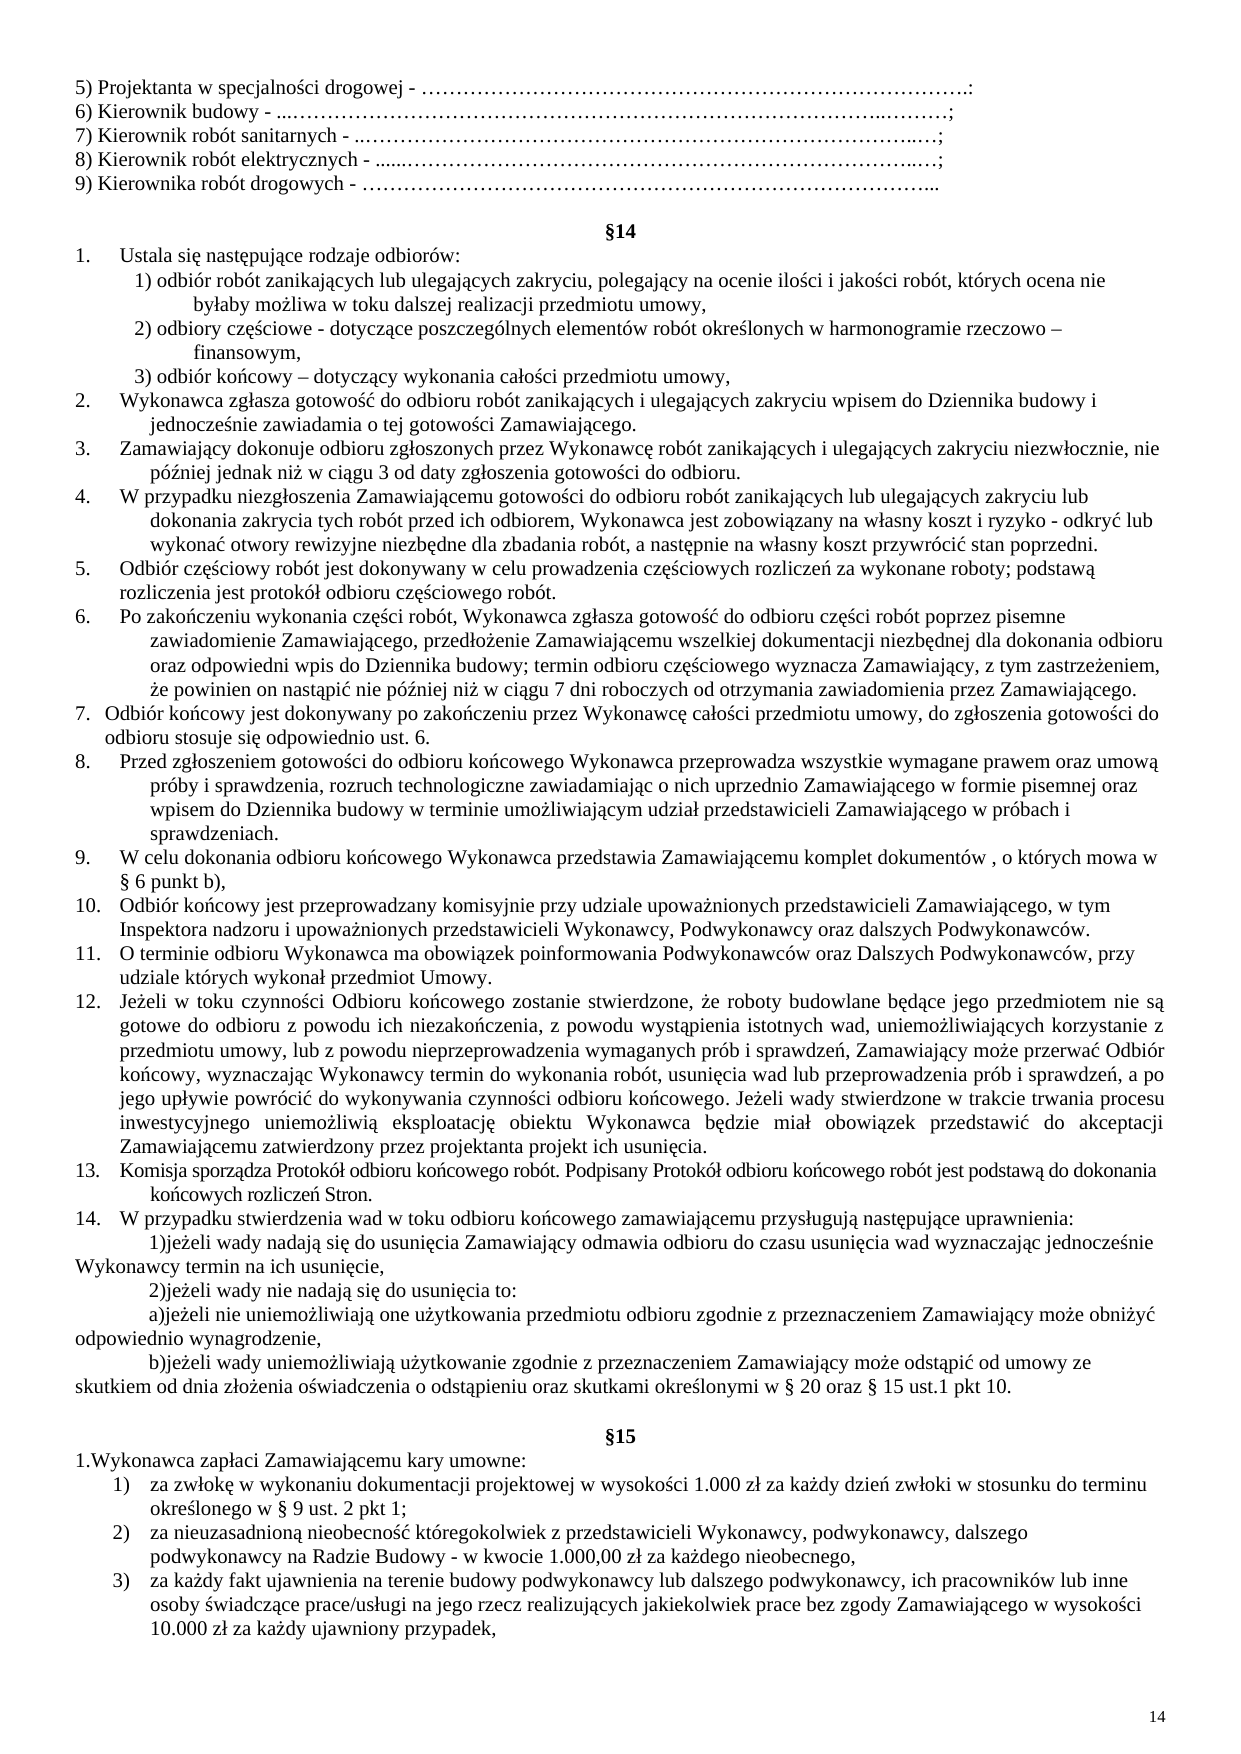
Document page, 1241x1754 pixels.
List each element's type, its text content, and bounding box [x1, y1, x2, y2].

text a)jeżeli nie uniemożliwiają one użytkowania przedmiotu odbioru zgodnie z przeznaczeniem Zamawiający może obniżyć odpowiednio wynagrodzenie, [75, 1302, 1165, 1350]
list za każdy fakt ujawnienia na terenie budowy podwykonawcy lub dalszego podwykonawcy, ich pracowników lub inne osoby świadczące prace/usługi na jego rzecz realizujących jakiekolwiek prace bez zgody Zamawiającego w wysokości 10.000 zł za każdy ujawniony przypadek, [112, 1568, 1165, 1640]
text 9) Kierownika robót drogowych - ………………………………………………………………………... [75, 171, 1165, 195]
list W celu dokonania odbioru końcowego Wykonawca przedstawia Zamawiającemu komplet dokumentów , o których mowa w § 6 punkt b), [75, 845, 1165, 893]
list Odbiór częściowy robót jest dokonywany w celu prowadzenia częściowych rozliczeń za wykonane roboty; podstawą rozliczenia jest protokół odbioru częściowego robót. [75, 556, 1165, 604]
list Komisja sporządza Protokół odbioru końcowego robót. Podpisany Protokół odbioru końcowego robót jest podstawą do dokonania końcowych rozliczeń Stron. [75, 1158, 1165, 1206]
text §15 [75, 1424, 1165, 1448]
list Ustala się następujące rodzaje odbiorów: [75, 243, 1165, 267]
text 3) odbiór końcowy – dotyczący wykonania całości przedmiotu umowy, [134, 364, 1165, 388]
list za nieuzasadnioną nieobecność któregokolwiek z przedstawicieli Wykonawcy, podwykonawcy, dalszego podwykonawcy na Radzie Budowy - w kwocie 1.000,00 zł za każdego nieobecnego, [112, 1520, 1165, 1568]
text 7) Kierownik robót sanitarnych - ..……………………………………………………………………..…; [75, 123, 1165, 147]
list W przypadku stwierdzenia wad w toku odbioru końcowego zamawiającemu przysługują następujące uprawnienia: [75, 1206, 1165, 1230]
text 1) odbiór robót zanikających lub ulegających zakryciu, polegający na ocenie ilości i jakości robót, których ocena nie byłaby możliwa w toku dalszej realizacji przedmiotu umowy, [134, 267, 1165, 316]
text b)jeżeli wady uniemożliwiają użytkowanie zgodnie z przeznaczeniem Zamawiający może odstąpić od umowy ze skutkiem od dnia złożenia oświadczenia o odstąpieniu oraz skutkami określonymi w § 20 oraz § 15 ust.1 pkt 10. [75, 1350, 1165, 1398]
list Po zakończeniu wykonania części robót, Wykonawca zgłasza gotowość do odbioru części robót poprzez pisemne zawiadomienie Zamawiającego, przedłożenie Zamawiającemu wszelkiej dokumentacji niezbędnej dla dokonania odbioru oraz odpowiedni wpis do Dziennika budowy; termin odbioru częściowego wyznacza Zamawiający, z tym zastrzeżeniem, że powinien on nastąpić nie później niż w ciągu 7 dni roboczych od otrzymania zawiadomienia przez Zamawiającego. [75, 604, 1165, 701]
text 2) odbiory częściowe - dotyczące poszczególnych elementów robót określonych w harmonogramie rzeczowo – finansowym, [134, 316, 1165, 364]
list O terminie odbioru Wykonawca ma obowiązek poinformowania Podwykonawców oraz Dalszych Podwykonawców, przy udziale których wykonał przedmiot Umowy. [75, 941, 1165, 989]
text 6) Kierownik budowy - ...…………………………………………………………………………..………; [75, 99, 1165, 123]
list Odbiór końcowy jest dokonywany po zakończeniu przez Wykonawcę całości przedmiotu umowy, do zgłoszenia gotowości do odbioru stosuje się odpowiednio ust. 6. [75, 701, 1165, 749]
list Wykonawca zgłasza gotowość do odbioru robót zanikających i ulegających zakryciu wpisem do Dziennika budowy i jednocześnie zawiadamia o tej gotowości Zamawiającego. [75, 388, 1165, 436]
text 8) Kierownik robót elektrycznych - ......………………………………………………………………..…; [75, 147, 1165, 171]
list Przed zgłoszeniem gotowości do odbioru końcowego Wykonawca przeprowadza wszystkie wymagane prawem oraz umową próby i sprawdzenia, rozruch technologiczne zawiadamiając o nich uprzednio Zamawiającego w formie pisemnej oraz wpisem do Dziennika budowy w terminie umożliwiającym udział przedstawicieli Zamawiającego w próbach i sprawdzeniach. [75, 749, 1165, 845]
text §14 [75, 219, 1165, 243]
list Zamawiający dokonuje odbioru zgłoszonych przez Wykonawcę robót zanikających i ulegających zakryciu niezwłocznie, nie później jednak niż w ciągu 3 od daty zgłoszenia gotowości do odbioru. [75, 436, 1165, 484]
text 2)jeżeli wady nie nadają się do usunięcia to: [75, 1278, 1165, 1302]
list Jeżeli w toku czynności Odbioru końcowego zostanie stwierdzone, że roboty budowlane będące jego przedmiotem nie są gotowe do odbioru z powodu ich niezakończenia, z powodu wystąpienia istotnych wad, uniemożliwiających korzystanie z przedmiotu umowy, lub z powodu nieprzeprowadzenia wymaganych prób i sprawdzeń, Zamawiający może przerwać Odbiór końcowy, wyznaczając Wykonawcy termin do wykonania robót, usunięcia wad lub przeprowadzenia prób i sprawdzeń, a po jego upływie powrócić do wykonywania czynności odbioru końcowego. Jeżeli wady stwierdzone w trakcie trwania procesu inwestycyjnego uniemożliwią eksploatację obiektu Wykonawca będzie miał obowiązek przedstawić do akceptacji Zamawiającemu zatwierdzony przez projektanta projekt ich usunięcia. [75, 989, 1165, 1158]
list W przypadku niezgłoszenia Zamawiającemu gotowości do odbioru robót zanikających lub ulegających zakryciu lub dokonania zakrycia tych robót przed ich odbiorem, Wykonawca jest zobowiązany na własny koszt i ryzyko - odkryć lub wykonać otwory rewizyjne niezbędne dla zbadania robót, a następnie na własny koszt przywrócić stan poprzedni. [75, 484, 1165, 556]
text 5) Projektanta w specjalności drogowej - …………………………………………………………………….: [75, 75, 1165, 99]
list Odbiór końcowy jest przeprowadzany komisyjnie przy udziale upoważnionych przedstawicieli Zamawiającego, w tym Inspektora nadzoru i upoważnionych przedstawicieli Wykonawcy, Podwykonawcy oraz dalszych Podwykonawców. [75, 893, 1165, 941]
text 1)jeżeli wady nadają się do usunięcia Zamawiający odmawia odbioru do czasu usunięcia wad wyznaczając jednocześnie Wykonawcy termin na ich usunięcie, [75, 1230, 1165, 1278]
list za zwłokę w wykonaniu dokumentacji projektowej w wysokości 1.000 zł za każdy dzień zwłoki w stosunku do terminu określonego w § 9 ust. 2 pkt 1; [112, 1472, 1165, 1520]
text 1.Wykonawca zapłaci Zamawiającemu kary umowne: [75, 1448, 1165, 1472]
